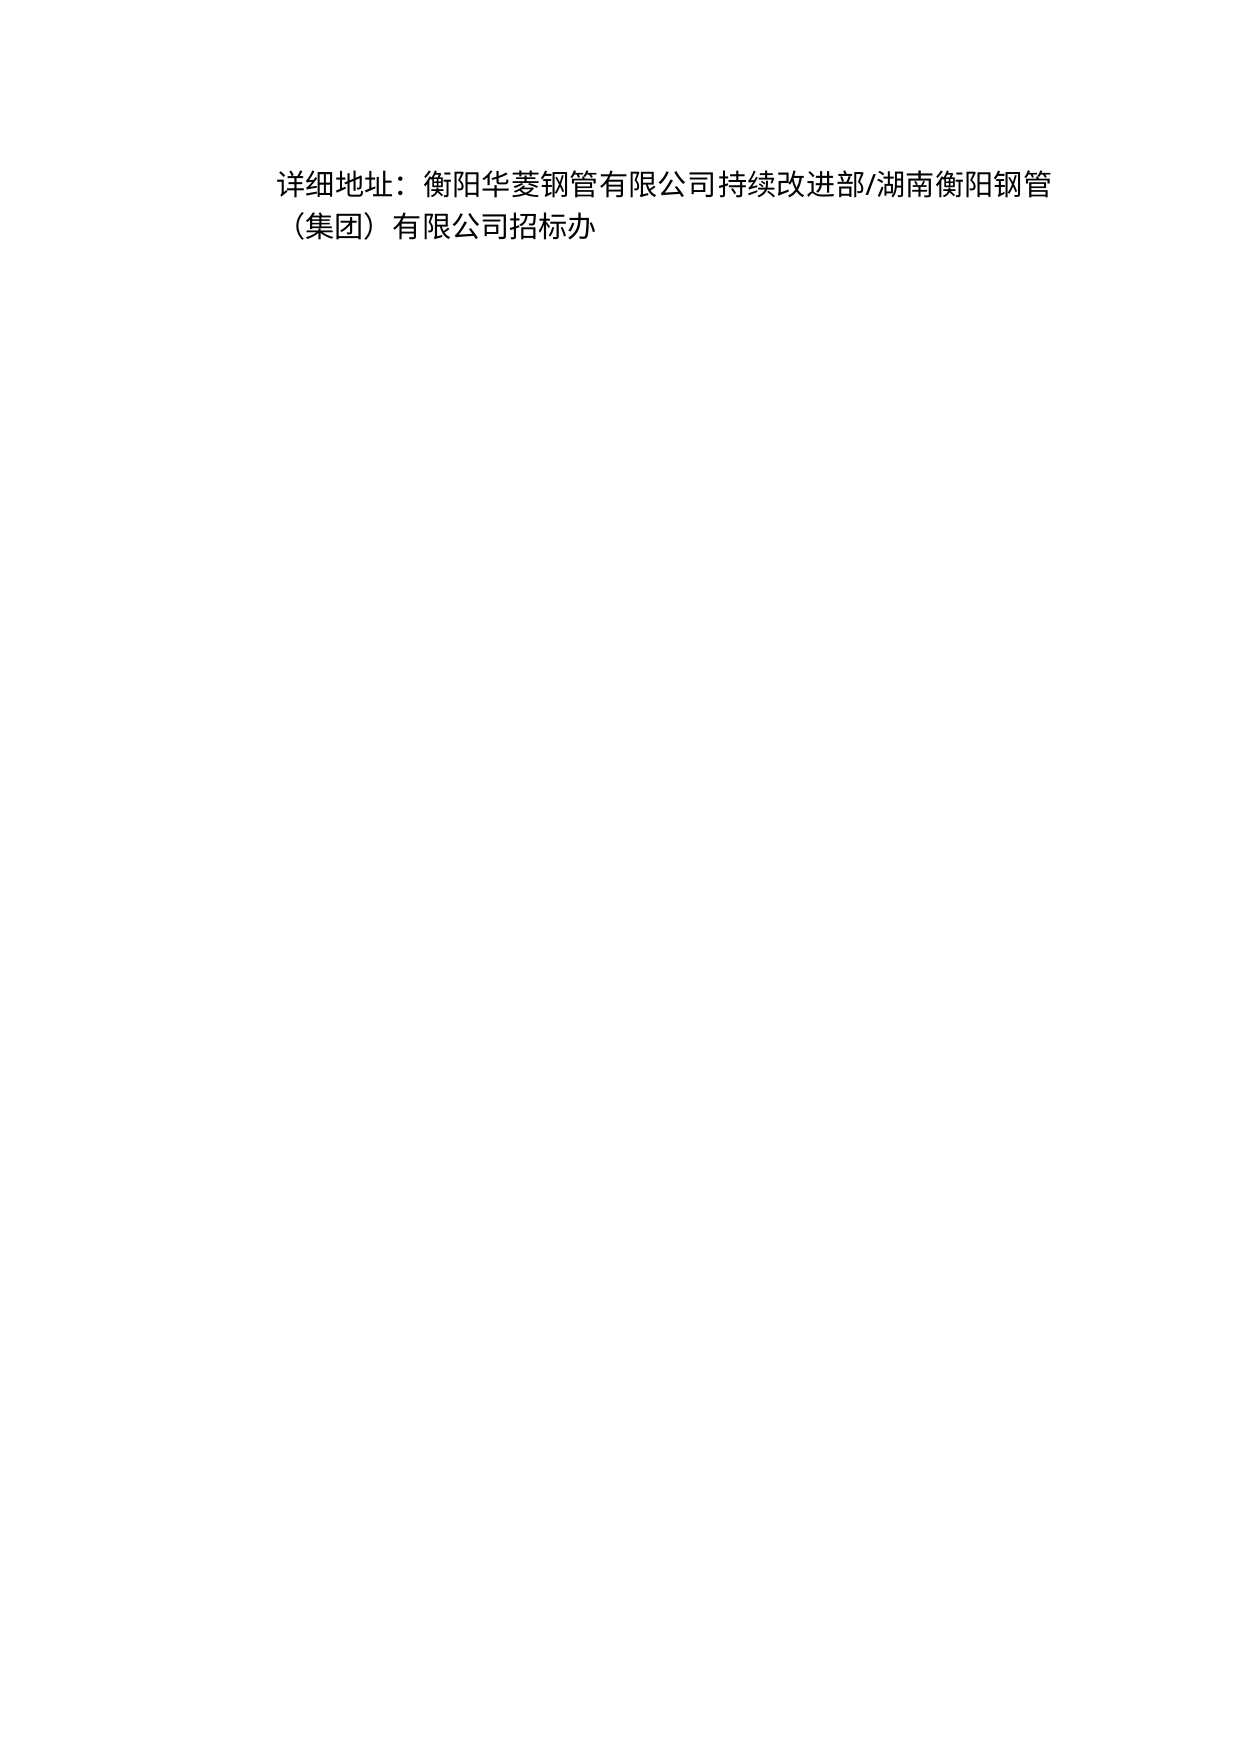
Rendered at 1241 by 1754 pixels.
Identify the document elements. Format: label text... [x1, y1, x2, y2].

text 详细地址：衡阳华菱钢管有限公司持续改进部/湖南衡阳钢管（集团）有限公司招标办 [276, 162, 1053, 245]
